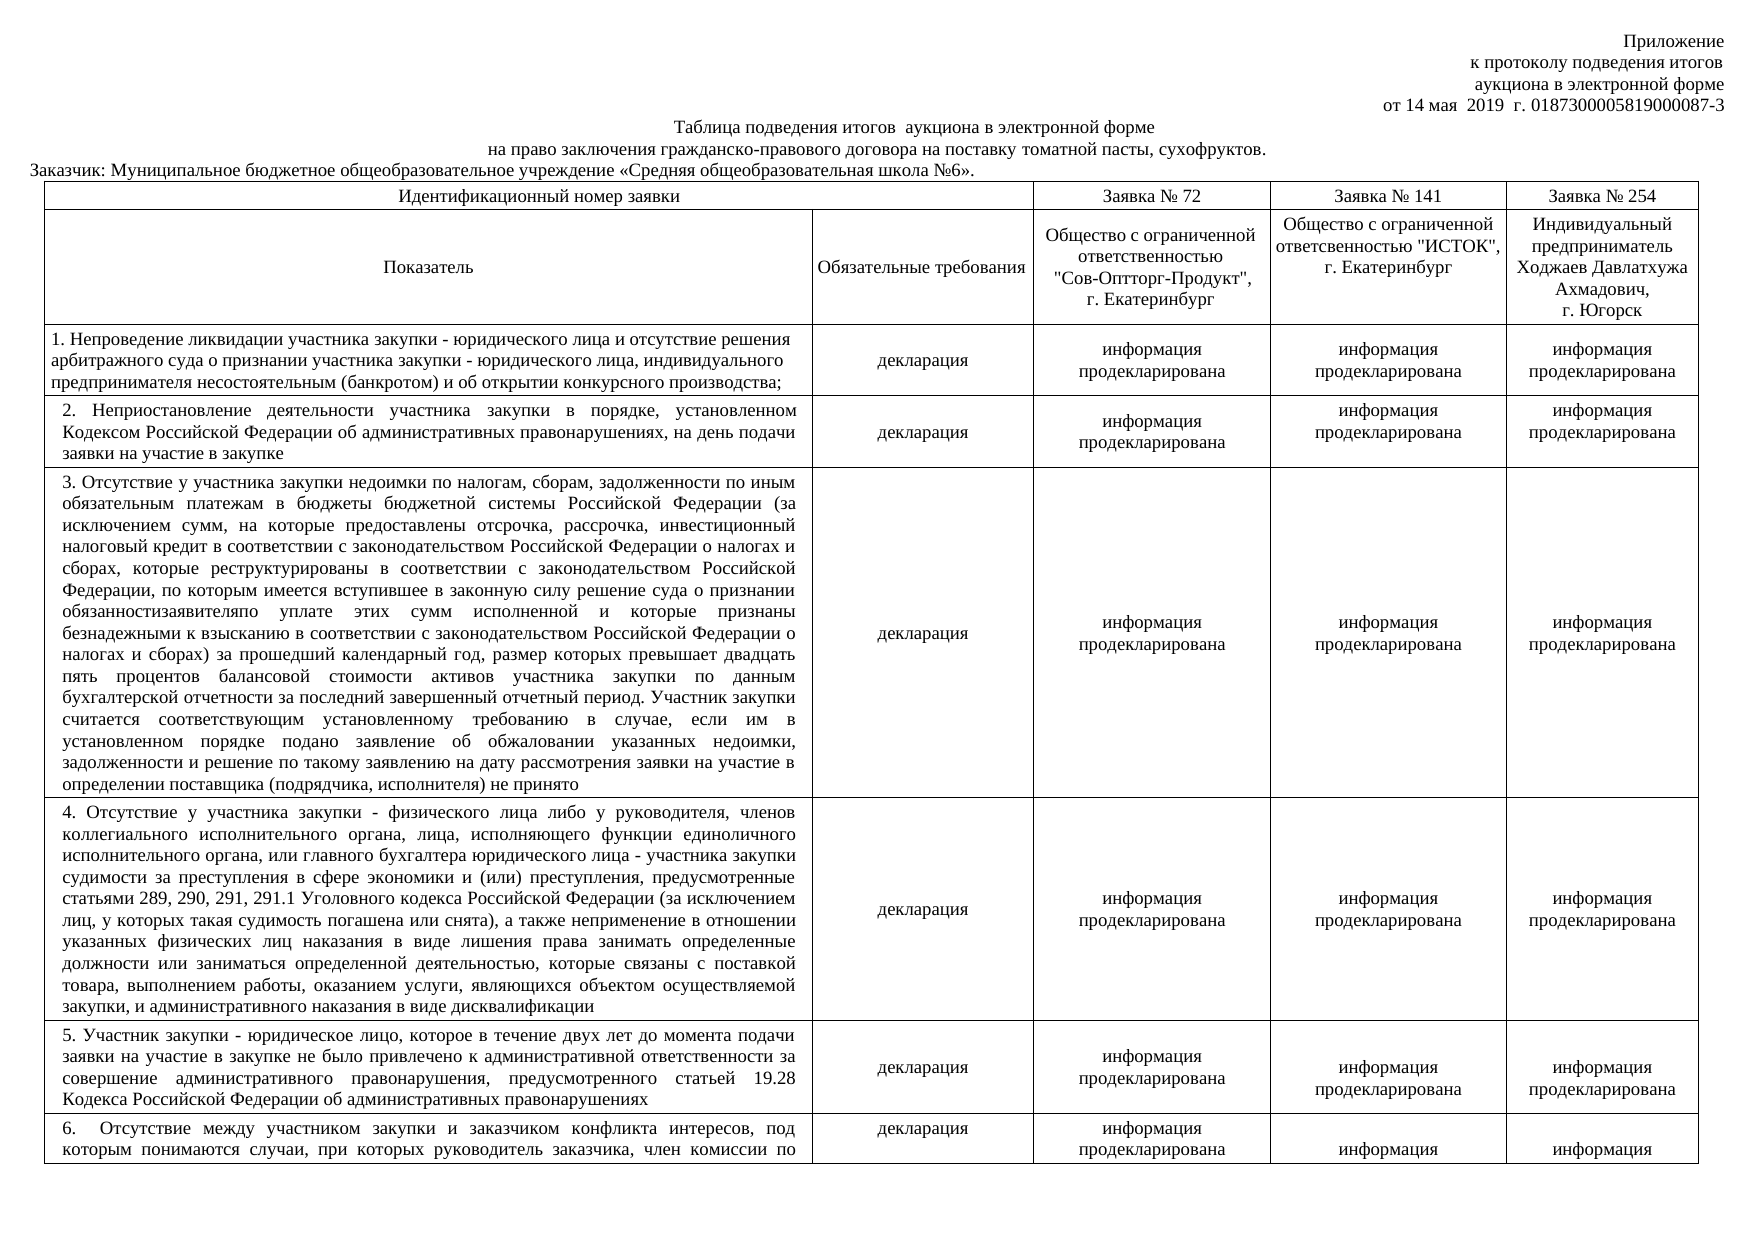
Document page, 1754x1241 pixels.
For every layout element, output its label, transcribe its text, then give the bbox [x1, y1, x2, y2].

table_cell информация продекларирована [1034, 396, 1270, 467]
table_cell информация продекларирована [1271, 325, 1506, 395]
text Заказчик: Муниципальное бюджетное общеобразовательное учреждение «Средняя общеобразовательная школа №6». [29, 159, 1724, 181]
table_cell информация продекларирована [1034, 1021, 1270, 1113]
text от 14 мая 2019 г. 0187300005819000087-3 [29, 94, 1724, 116]
text аукциона в электронной форме [29, 73, 1724, 94]
table_cell Индивидуальный предприниматель Ходжаев Давлатхужа Ахмадович, г. Югорск [1507, 210, 1698, 324]
table_cell декларация [813, 468, 1033, 797]
table_cell декларация [813, 798, 1033, 1019]
table_header Заявка № 141 [1271, 182, 1506, 209]
list Таблица подведения итогов аукциона в электронной форме [104, 116, 1724, 137]
table_cell декларация [813, 396, 1033, 467]
table_cell информация продекларирована [1507, 396, 1698, 467]
table_header Заявка № 254 [1507, 182, 1698, 209]
table_cell Общество с ограниченной ответственностью "Сов-Оптторг-Продукт", г. Екатеринбург [1034, 210, 1270, 324]
table_cell информация продекларирована [1271, 798, 1506, 1019]
table_header Заявка № 72 [1034, 182, 1270, 209]
table_cell 1. Непроведение ликвидации участника закупки - юридического лица и отсутствие решения арбитражного суда о признании участника закупки - юридического лица, индивидуального предпринимателя несостоятельным (банкротом) и об открытии конкурсного производства; [45, 325, 812, 395]
table_cell информация продекларирована [1271, 468, 1506, 797]
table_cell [1507, 1114, 1698, 1163]
table_cell декларация [813, 1114, 1033, 1163]
table_cell 5. Участник закупки - юридическое лицо, которое в течение двух лет до момента подачи заявки на участие в закупке не было привлечено к административной ответственности за совершение административного правонарушения, предусмотренного статьей 19.28 Кодекса Российской Федерации об административных правонарушениях [45, 1021, 812, 1113]
table_cell информация продекларирована [1507, 798, 1698, 1019]
table_cell декларация [813, 1021, 1033, 1113]
table_cell информация продекларирована [1271, 396, 1506, 467]
table_cell 2. Неприостановление деятельности участника закупки в порядке, установленном Кодексом Российской Федерации об административных правонарушениях, на день подачи заявки на участие в закупке [45, 396, 812, 467]
table_cell Обязательные требования [813, 210, 1033, 324]
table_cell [45, 1114, 812, 1163]
table_cell информация продекларирована [1034, 798, 1270, 1019]
table_cell информация продекларирована [1507, 468, 1698, 797]
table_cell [1271, 1114, 1506, 1163]
table_cell 3. Отсутствие у участника закупки недоимки по налогам, сборам, задолженности по иным обязательным платежам в бюджеты бюджетной системы Российской Федерации (за исключением сумм, на которые предоставлены отсрочка, рассрочка, инвестиционный налоговый кредит в соответствии с законодательством Российской Федерации о налогах и сборах, которые реструктурированы в соответствии с законодательством Российской Федерации, по которым имеется вступившее в законную силу решение суда о признании обязанностизаявителяпо уплате этих сумм исполненной и которые признаны безнадежными к взысканию в соответствии с законодательством Российской Федерации о налогах и сборах) за прошедший календарный год, размер которых превышает двадцать пять процентов балансовой стоимости активов участника закупки по данным бухгалтерской отчетности за последний завершенный отчетный период. Участник закупки считается соответствующим установленному требованию в случае, если им в установленном порядке подано заявление об обжаловании указанных недоимки, задолженности и решение по такому заявлению на дату рассмотрения заявки на участие в определении поставщика (подрядчика, исполнителя) не принято [45, 468, 812, 797]
table_header Идентификационный номер заявки [45, 182, 1033, 209]
text Приложение [0, 29, 1724, 51]
list на право заключения гражданско-правового договора на поставку томатной пасты, сухофруктов. [29, 137, 1724, 159]
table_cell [1034, 1114, 1270, 1163]
table_cell информация продекларирована [1507, 1021, 1698, 1113]
table_cell Общество с ограниченной ответсвенностью "ИСТОК", г. Екатеринбург [1271, 210, 1506, 324]
table_cell Показатель [45, 210, 812, 324]
table_cell 4. Отсутствие у участника закупки - физического лица либо у руководителя, членов коллегиального исполнительного органа, лица, исполняющего функции единоличного исполнительного органа, или главного бухгалтера юридического лица - участника закупки судимости за преступления в сфере экономики и (или) преступления, предусмотренные статьями 289, 290, 291, 291.1 Уголовного кодекса Российской Федерации (за исключением лиц, у которых такая судимость погашена или снята), а также неприменение в отношении указанных физических лиц наказания в виде лишения права занимать определенные должности или заниматься определенной деятельностью, которые связаны с поставкой товара, выполнением работы, оказанием услуги, являющихся объектом осуществляемой закупки, и административного наказания в виде дисквалификации [45, 798, 812, 1019]
table_cell информация продекларирована [1271, 1021, 1506, 1113]
table_cell информация продекларирована [1507, 325, 1698, 395]
table_cell информация продекларирована [1034, 325, 1270, 395]
table_cell информация продекларирована [1034, 468, 1270, 797]
table_cell декларация [813, 325, 1033, 395]
text к протоколу подведения итогов [29, 51, 1724, 73]
